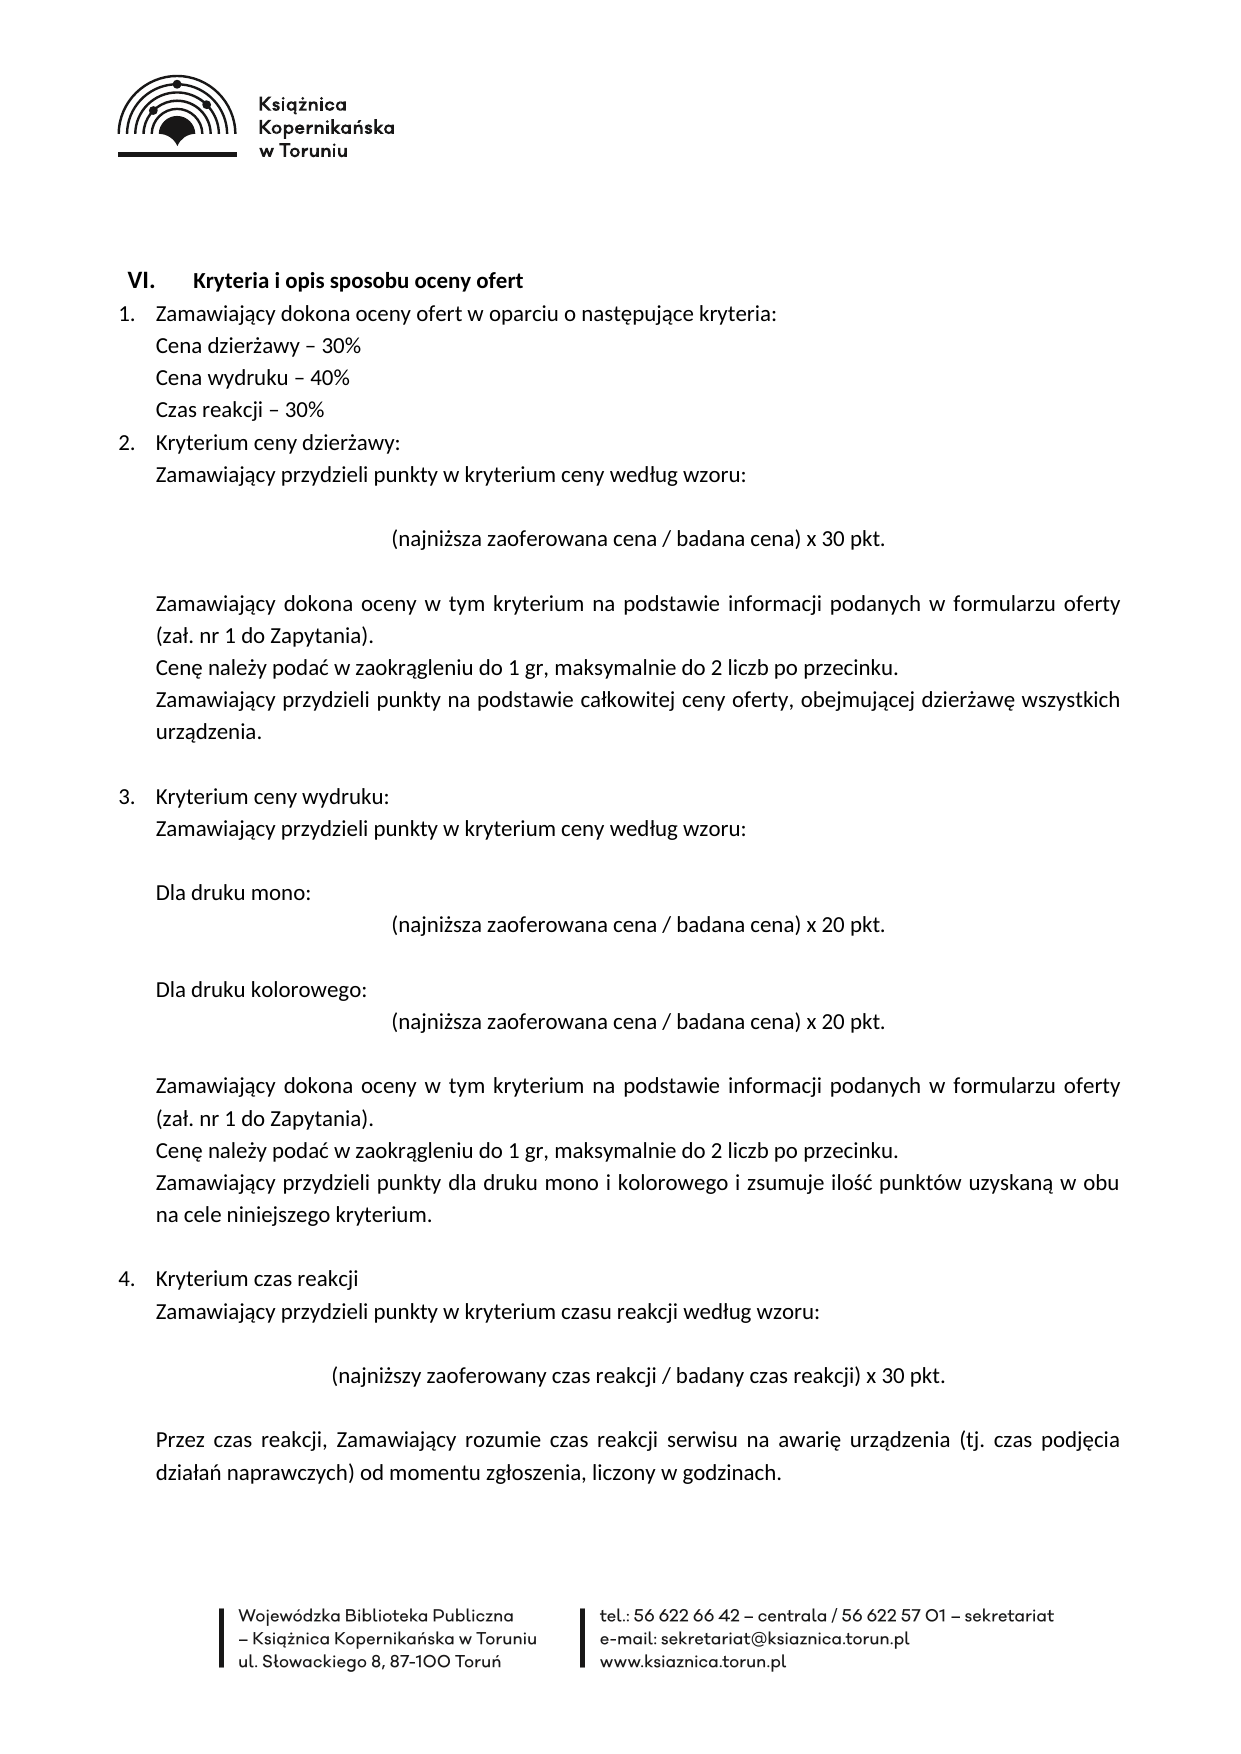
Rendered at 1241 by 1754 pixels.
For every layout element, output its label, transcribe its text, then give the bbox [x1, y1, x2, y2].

text Zamawiający dokona oceny w tym kryterium na podstawie informacji podanych w formularzu oferty (zał. nr 1 do Zapytania). [156, 589, 1122, 649]
list Kryteria i opis sposobu oceny ofert [156, 264, 1122, 294]
text Zamawiający przydzieli punkty dla druku mono i kolorowego i zsumuje ilość punktów uzyskaną w obu na cele niniejszego kryterium. [156, 1168, 1122, 1228]
text Cenę należy podać w zaokrągleniu do 1 gr, maksymalnie do 2 liczb po przecinku. [156, 653, 1122, 681]
list Kryterium czas reakcji [118, 1264, 1122, 1293]
text (najniższa zaoferowana cena / badana cena) x 30 pkt. [156, 524, 1122, 552]
text (najniższa zaoferowana cena / badana cena) x 20 pkt. [156, 911, 1122, 938]
text (najniższy zaoferowany czas reakcji / badany czas reakcji) x 30 pkt. [156, 1361, 1122, 1389]
text Zamawiający przydzieli punkty w kryterium ceny według wzoru: [156, 814, 1122, 842]
text (najniższa zaoferowana cena / badana cena) x 20 pkt. [156, 1007, 1122, 1035]
text Zamawiający dokona oceny w tym kryterium na podstawie informacji podanych w formularzu oferty (zał. nr 1 do Zapytania). [156, 1071, 1122, 1132]
list Kryterium ceny wydruku: [118, 782, 1122, 810]
text Zamawiający przydzieli punkty w kryterium ceny według wzoru: [156, 460, 1122, 488]
text Cena dzierżawy – 30% [156, 331, 1122, 359]
text Dla druku mono: [156, 878, 1122, 906]
text Zamawiający przydzieli punkty w kryterium czasu reakcji według wzoru: [156, 1297, 1122, 1325]
text Przez czas reakcji, Zamawiający rozumie czas reakcji serwisu na awarię urządzenia (tj. czas podjęcia działań naprawczych) od momentu zgłoszenia, liczony w godzinach. [156, 1426, 1122, 1486]
text Czas reakcji – 30% [156, 396, 1122, 423]
text Dla druku kolorowego: [156, 975, 1122, 1003]
text Cena wydruku – 40% [156, 363, 1122, 391]
picture [218, 1607, 1054, 1672]
text Cenę należy podać w zaokrągleniu do 1 gr, maksymalnie do 2 liczb po przecinku. [156, 1136, 1122, 1164]
text Zamawiający przydzieli punkty na podstawie całkowitej ceny oferty, obejmującej dzierżawę wszystkich urządzenia. [156, 685, 1122, 745]
list Kryterium ceny dzierżawy: [118, 428, 1122, 456]
list Zamawiający dokona oceny ofert w oparciu o następujące kryteria: [118, 299, 1122, 327]
